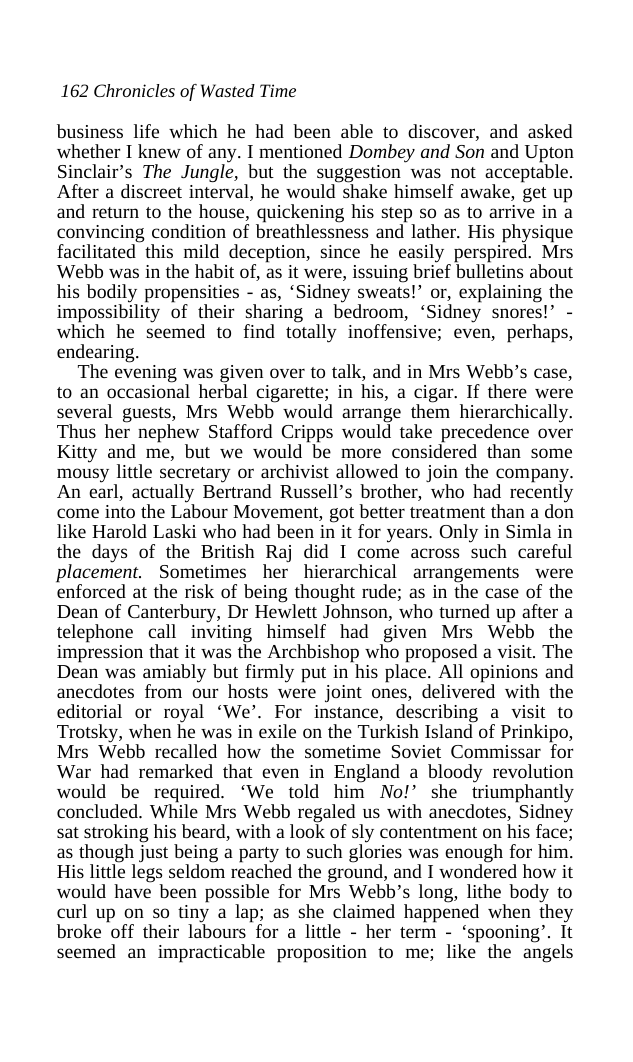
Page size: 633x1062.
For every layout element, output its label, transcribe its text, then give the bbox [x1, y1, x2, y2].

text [57, 122, 574, 362]
